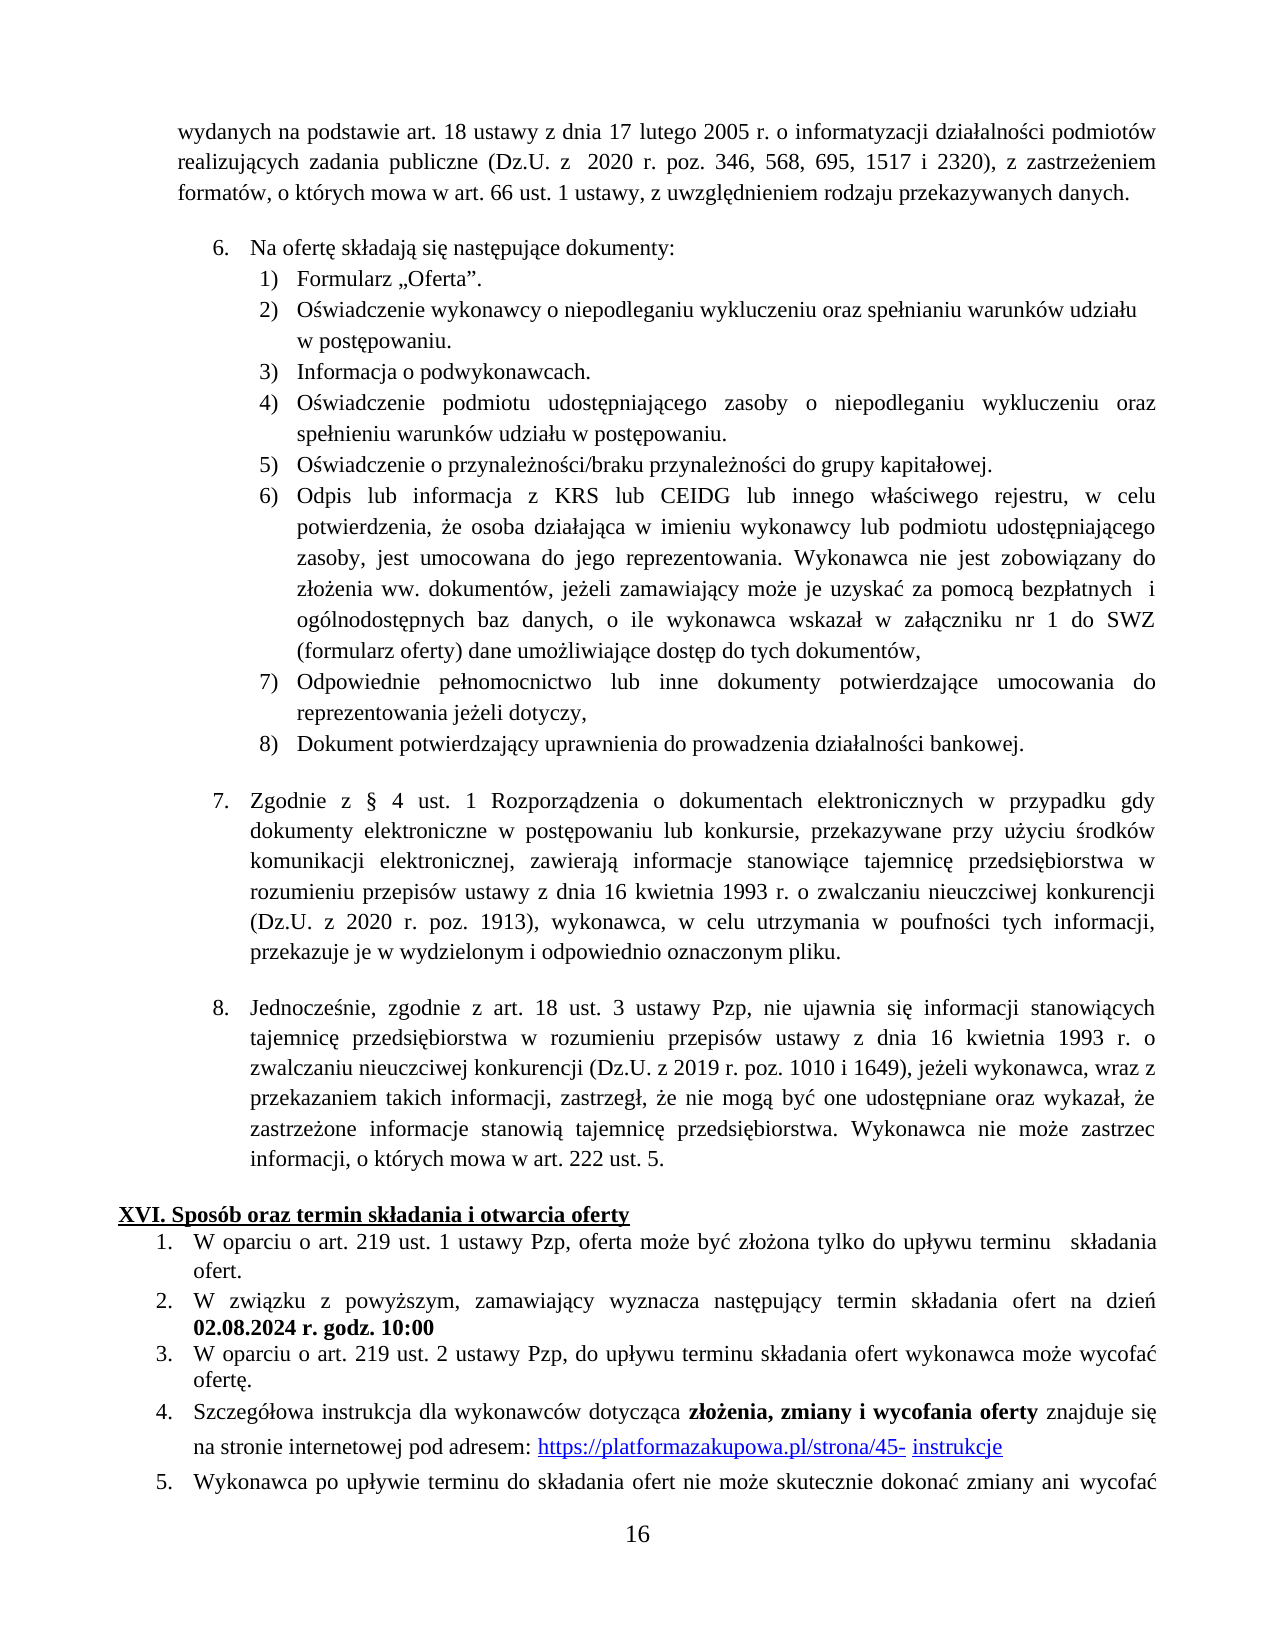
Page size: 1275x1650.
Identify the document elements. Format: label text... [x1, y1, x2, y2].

list W oparciu o art. 219 ust. 1 ustawy Pzp, oferta może być złożona tylko do upływu terminu składania ofert. [156, 1228, 1157, 1284]
list Na ofertę składają się następujące dokumenty: [212, 234, 1157, 261]
list Oświadczenie wykonawcy o niepodleganiu wykluczeniu oraz spełnianiu warunków udziału [259, 296, 1157, 322]
list Odpis lub informacja z KRS lub CEIDG lub innego właściwego rejestru, w celu potwierdzenia, że osoba działająca w imieniu wykonawcy lub podmiotu udostępniającego zasoby, jest umocowana do jego reprezentowania. Wykonawca nie jest zobowiązany do złożenia ww. dokumentów, jeżeli zamawiający może je uzyskać za pomocą bezpłatnych i ogólnodostępnych baz danych, o ile wykonawca wskazał w załączniku nr 1 do SWZ (formularz oferty) dane umożliwiające dostęp do tych dokumentów, [259, 482, 1157, 663]
list Odpowiednie pełnomocnictwo lub inne dokumenty potwierdzające umocowania do reprezentowania jeżeli dotyczy, [259, 668, 1157, 726]
list Oświadczenie o przynależności/braku przynależności do grupy kapitałowej. [259, 451, 1157, 477]
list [118, 118, 1157, 205]
list Szczegółowa instrukcja dla wykonawców dotycząca złożenia, zmiany i wycofania oferty znajduje się na stronie internetowej pod adresem: https://platformazakupowa.pl/strona/45- instrukcje [156, 1398, 1157, 1459]
list Oświadczenie podmiotu udostępniającego zasoby o niepodleganiu wykluczeniu oraz spełnieniu warunków udziału w postępowaniu. [259, 389, 1157, 446]
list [156, 1468, 1157, 1494]
list Informacja o podwykonawcach. [259, 358, 1157, 384]
list Jednocześnie, zgodnie z art. 18 ust. 3 ustawy Pzp, nie ujawnia się informacji stanowiących tajemnicę przedsiębiorstwa w rozumieniu przepisów ustawy z dnia 16 kwietnia 1993 r. o zwalczaniu nieuczciwej konkurencji (Dz.U. z 2019 r. poz. 1010 i 1649), jeżeli wykonawca, wraz z przekazaniem takich informacji, zastrzegł, że nie mogą być one udostępniane oraz wykazał, że zastrzeżone informacje stanowią tajemnicę przedsiębiorstwa. Wykonawca nie może zastrzec informacji, o których mowa w art. 222 ust. 5. [212, 994, 1157, 1171]
list Formularz „Oferta”. [259, 264, 1157, 291]
list Dokument potwierdzający uprawnienia do prowadzenia działalności bankowej. [259, 731, 1157, 757]
list W oparciu o art. 219 ust. 2 ustawy Pzp, do upływu terminu składania ofert wykonawca może wycofać ofertę. [156, 1340, 1157, 1393]
text XVI. Sposób oraz termin składania i otwarcia oferty [118, 1201, 1157, 1228]
list Zgodnie z § 4 ust. 1 Rozporządzenia o dokumentach elektronicznych w przypadku gdy dokumenty elektroniczne w postępowaniu lub konkursie, przekazywane przy użyciu środków komunikacji elektronicznej, zawierają informacje stanowiące tajemnicę przedsiębiorstwa w rozumieniu przepisów ustawy z dnia 16 kwietnia 1993 r. o zwalczaniu nieuczciwej konkurencji (Dz.U. z 2020 r. poz. 1913), wykonawca, w celu utrzymania w poufności tych informacji, przekazuje je w wydzielonym i odpowiednio oznaczonym pliku. [212, 787, 1157, 964]
list w postępowaniu. [297, 327, 1157, 353]
list W związku z powyższym, zamawiający wyznacza następujący termin składania ofert na dzień 02.08.2024 r. godz. 10:00 [156, 1287, 1157, 1340]
